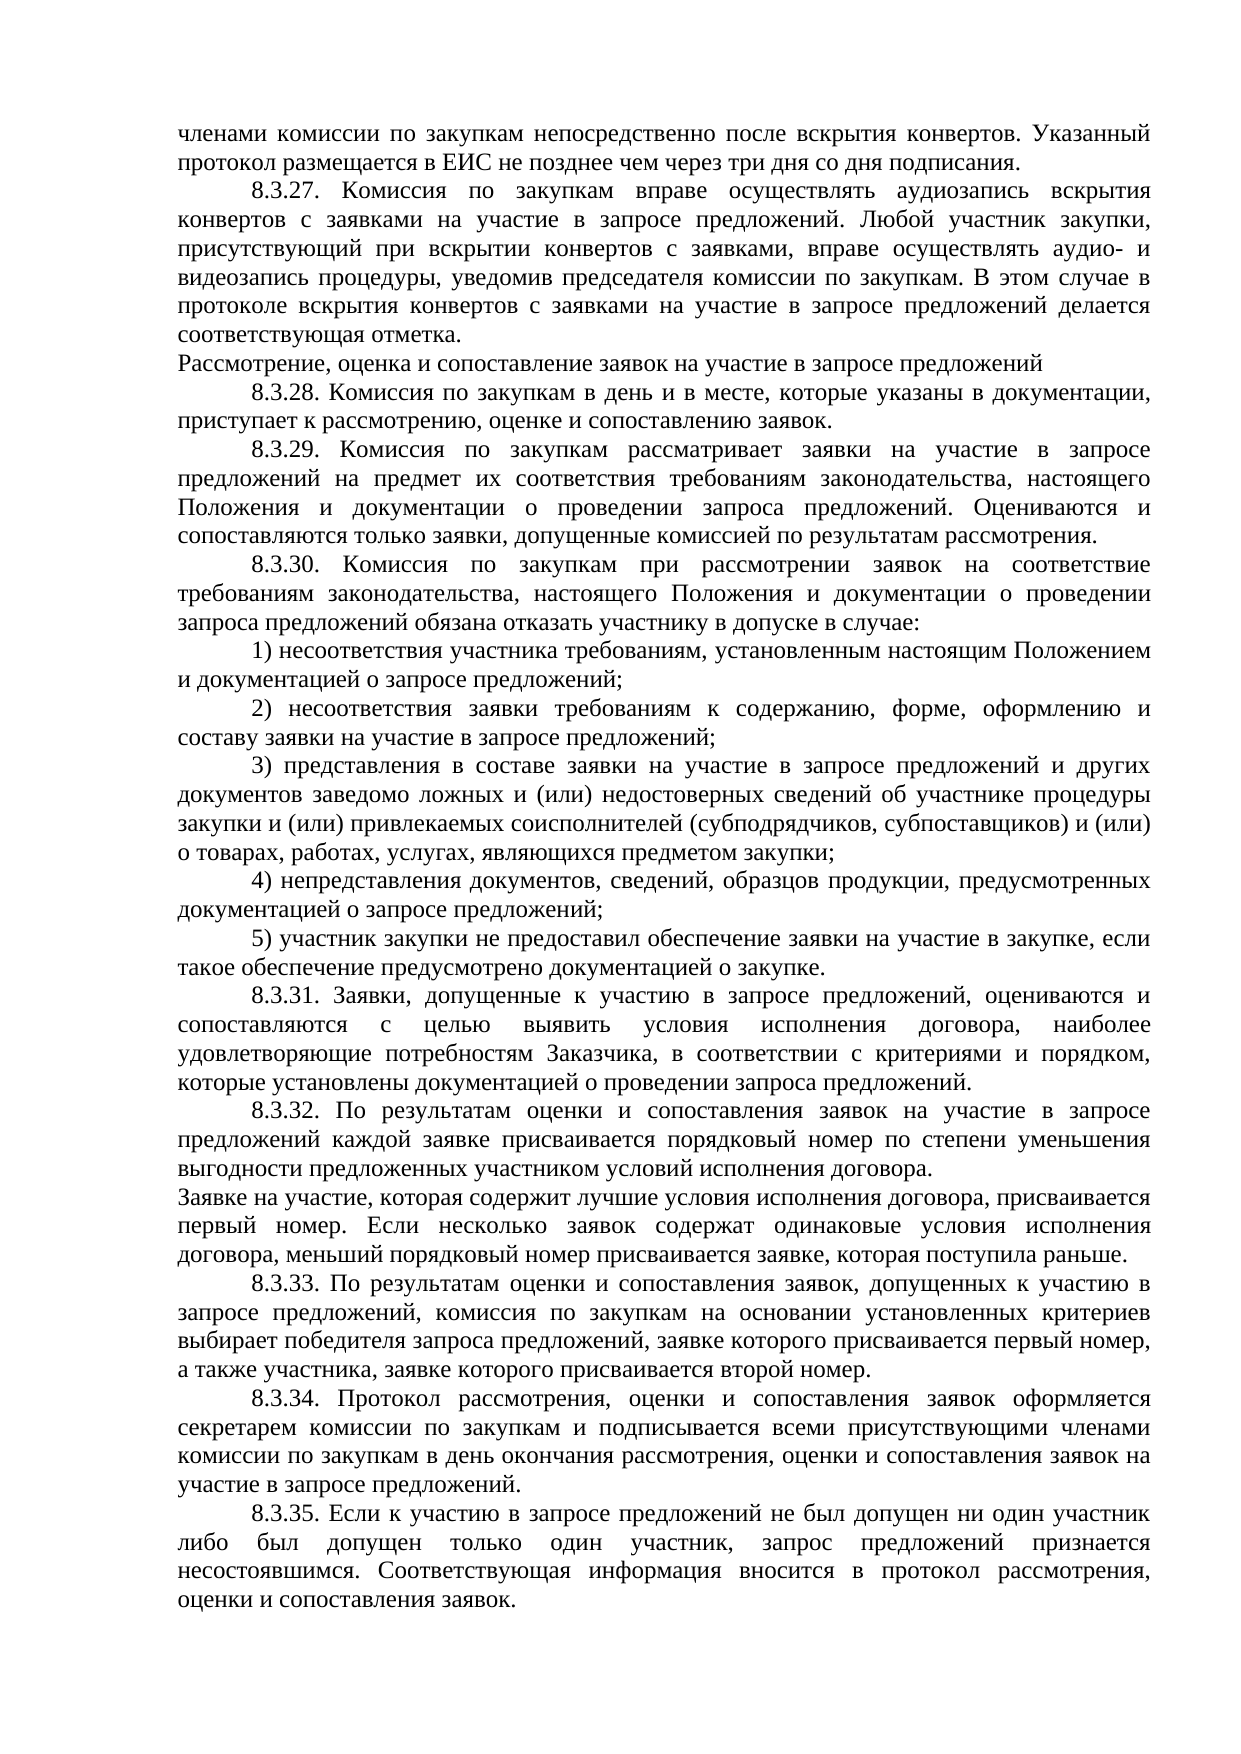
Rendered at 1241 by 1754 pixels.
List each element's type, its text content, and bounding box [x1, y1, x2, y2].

text 8.3.34. Протокол рассмотрения, оценки и сопоставления заявок оформляется секретарем комиссии по закупкам и подписывается всеми присутствующими членами комиссии по закупкам в день окончания рассмотрения, оценки и сопоставления заявок на участие в запросе предложений. [177, 1383, 1152, 1498]
text 8.3.27. Комиссия по закупкам вправе осуществлять аудиозапись вскрытия конвертов с заявками на участие в запросе предложений. Любой участник закупки, присутствующий при вскрытии конвертов с заявками, вправе осуществлять аудио- и видеозапись процедуры, уведомив председателя комиссии по закупкам. В этом случае в протоколе вскрытия конвертов с заявками на участие в запросе предложений делается соответствующая отметка. [177, 176, 1152, 348]
text 5) участник закупки не предоставил обеспечение заявки на участие в закупке, если такое обеспечение предусмотрено документацией о закупке. [177, 923, 1152, 981]
text 8.3.28. Комиссия по закупкам в день и в месте, которые указаны в документации, приступает к рассмотрению, оценке и сопоставлению заявок. [177, 377, 1152, 434]
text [177, 118, 1152, 176]
text 4) непредставления документов, сведений, образцов продукции, предусмотренных документацией о запросе предложений; [177, 866, 1152, 923]
text 8.3.31. Заявки, допущенные к участию в запросе предложений, оцениваются и сопоставляются с целью выявить условия исполнения договора, наиболее удовлетворяющие потребностям Заказчика, в соответствии с критериями и порядком, которые установлены документацией о проведении запроса предложений. [177, 981, 1152, 1096]
text Заявке на участие, которая содержит лучшие условия исполнения договора, присваивается первый номер. Если несколько заявок содержат одинаковые условия исполнения договора, меньший порядковый номер присваивается заявке, которая поступила раньше. [177, 1182, 1152, 1268]
text 8.3.35. Если к участию в запросе предложений не был допущен ни один участник либо был допущен только один участник, запрос предложений признается несостоявшимся. Соответствующая информация вносится в протокол рассмотрения, оценки и сопоставления заявок. [177, 1498, 1152, 1613]
text 8.3.30. Комиссия по закупкам при рассмотрении заявок на соответствие требованиям законодательства, настоящего Положения и документации о проведении запроса предложений обязана отказать участнику в допуске в случае: [177, 549, 1152, 636]
text 8.3.32. По результатам оценки и сопоставления заявок на участие в запросе предложений каждой заявке присваивается порядковый номер по степени уменьшения выгодности предложенных участником условий исполнения договора. [177, 1096, 1152, 1182]
text 1) несоответствия участника требованиям, установленным настоящим Положением и документацией о запросе предложений; [177, 636, 1152, 693]
text 8.3.29. Комиссия по закупкам рассматривает заявки на участие в запросе предложений на предмет их соответствия требованиям законодательства, настоящего Положения и документации о проведении запроса предложений. Оцениваются и сопоставляются только заявки, допущенные комиссией по результатам рассмотрения. [177, 434, 1152, 549]
text 8.3.33. По результатам оценки и сопоставления заявок, допущенных к участию в запросе предложений, комиссия по закупкам на основании установленных критериев выбирает победителя запроса предложений, заявке которого присваивается первый номер, а также участника, заявке которого присваивается второй номер. [177, 1268, 1152, 1383]
text 3) представления в составе заявки на участие в запросе предложений и других документов заведомо ложных и (или) недостоверных сведений об участнике процедуры закупки и (или) привлекаемых соисполнителей (субподрядчиков, субпоставщиков) и (или) о товарах, работах, услугах, являющихся предметом закупки; [177, 751, 1152, 866]
text Рассмотрение, оценка и сопоставление заявок на участие в запросе предложений [177, 348, 1152, 377]
text 2) несоответствия заявки требованиям к содержанию, форме, оформлению и составу заявки на участие в запросе предложений; [177, 693, 1152, 751]
